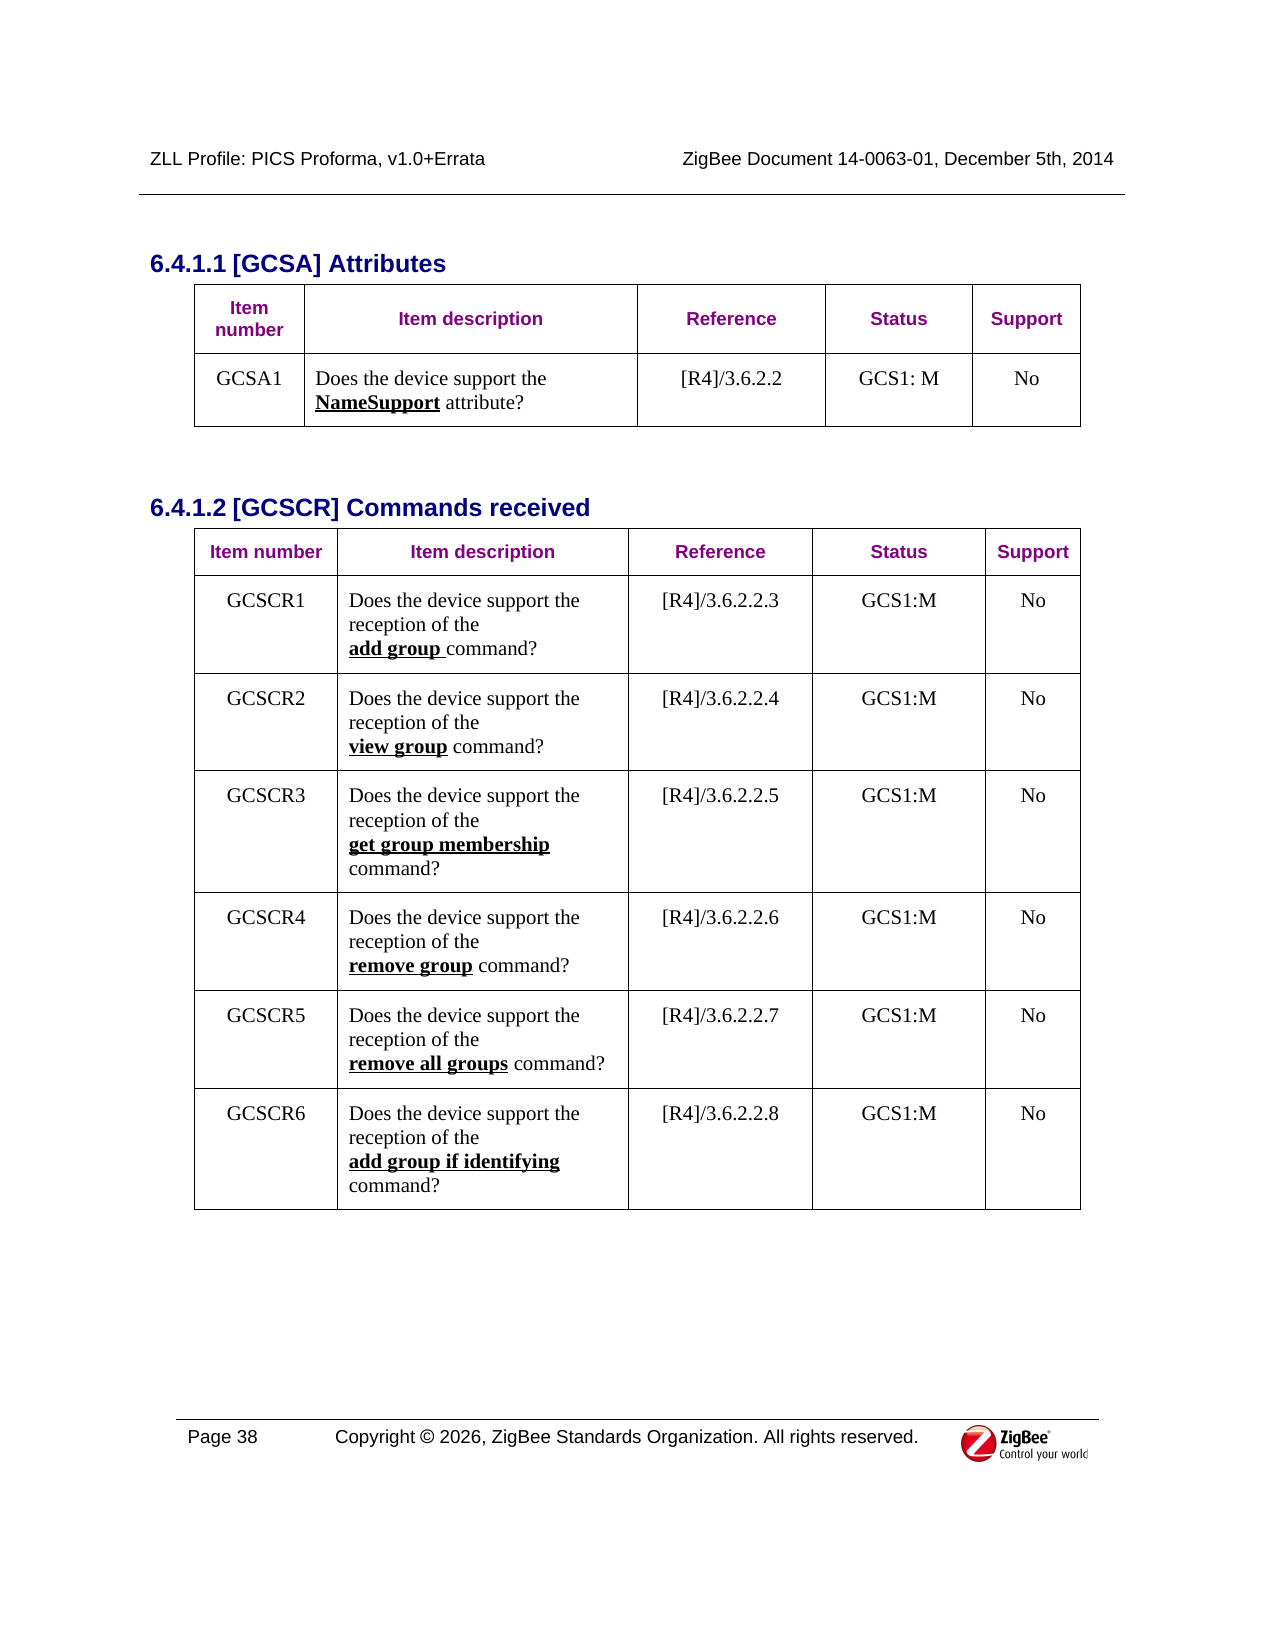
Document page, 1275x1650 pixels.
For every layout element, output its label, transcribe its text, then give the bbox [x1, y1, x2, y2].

table_cell [R4]/3.6.2.2.6 [629, 893, 812, 990]
table_cell Does the device support the reception of the get group membership command? [338, 771, 628, 892]
table_cell GCS1:M [813, 893, 985, 990]
table_cell [R4]/3.6.2.2.7 [629, 991, 812, 1088]
table_cell GCS1:M [813, 1089, 985, 1209]
table_cell GCS1:M [813, 576, 985, 673]
table_cell No [986, 893, 1080, 990]
table_cell No [986, 1089, 1080, 1209]
table_cell No [986, 771, 1080, 892]
title [GCSA] Attributes [150, 249, 1125, 278]
table_cell GCSCR1 [195, 576, 337, 673]
table_header Status [826, 285, 972, 352]
table_cell Does the device support the reception of the remove group command? [338, 893, 628, 990]
table_cell Does the device support the reception of the remove all groups command? [338, 991, 628, 1088]
table_header Item description [338, 529, 628, 575]
table_cell GCS1:M [813, 991, 985, 1088]
table_cell Does the device support the reception of the view group command? [338, 674, 628, 770]
table_cell No [973, 354, 1080, 426]
table_header Support [986, 529, 1080, 575]
table_header Item number [195, 285, 304, 352]
table_header Item description [305, 285, 637, 352]
table_cell GCSA1 [195, 354, 304, 426]
table_cell GCS1: M [826, 354, 972, 426]
table_cell Does the device support the NameSupport attribute? [305, 354, 637, 426]
table_header Item number [195, 529, 337, 575]
table_cell Does the device support the reception of the add group command? [338, 576, 628, 673]
table_header Reference [629, 529, 812, 575]
table_cell GCSCR4 [195, 893, 337, 990]
table_header Status [813, 529, 985, 575]
table_cell GCS1:M [813, 771, 985, 892]
table_cell [R4]/3.6.2.2.5 [629, 771, 812, 892]
table_cell GCS1:M [813, 674, 985, 770]
table_cell GCSCR6 [195, 1089, 337, 1209]
table_cell Does the device support the reception of the add group if identifying command? [338, 1089, 628, 1209]
title [GCSCR] Commands received [150, 493, 1125, 522]
table_cell No [986, 674, 1080, 770]
table_header Support [973, 285, 1080, 352]
table_cell No [986, 991, 1080, 1088]
table_cell GCSCR2 [195, 674, 337, 770]
picture [961, 1425, 1088, 1462]
table_cell [R4]/3.6.2.2.4 [629, 674, 812, 770]
table_cell [R4]/3.6.2.2.8 [629, 1089, 812, 1209]
table_header Reference [638, 285, 825, 352]
table_cell No [986, 576, 1080, 673]
table_cell [R4]/3.6.2.2 [638, 354, 825, 426]
table_cell GCSCR5 [195, 991, 337, 1088]
table_cell [R4]/3.6.2.2.3 [629, 576, 812, 673]
table_cell GCSCR3 [195, 771, 337, 892]
